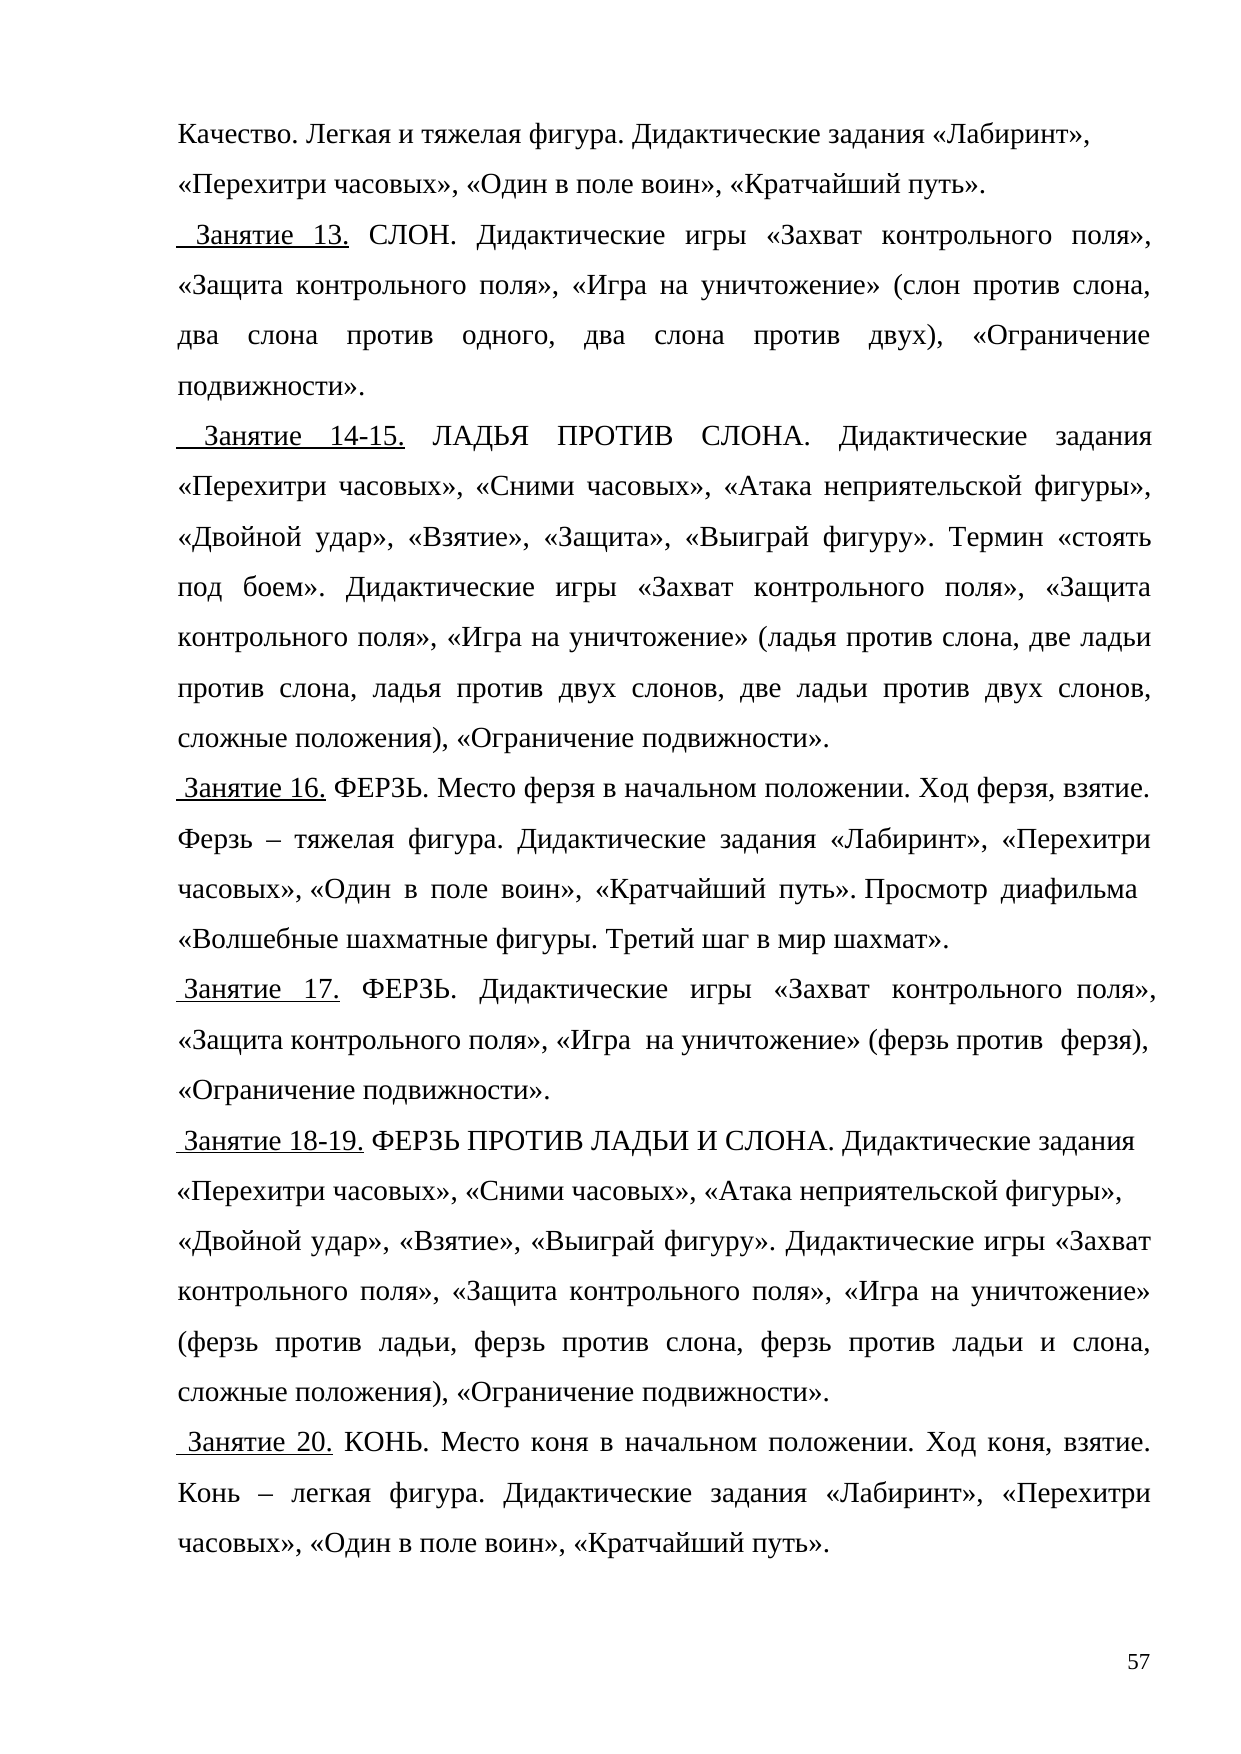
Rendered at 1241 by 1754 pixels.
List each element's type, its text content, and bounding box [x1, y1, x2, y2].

text Занятие 20. КОНЬ. Место коня в начальном положении. Ход коня, взятие. Конь – легкая фигура. Дидактические задания «Лабиринт», «Перехитри часовых», «Один в поле воин», «Кратчайший путь». [176, 1424, 1152, 1559]
text «Перехитри часовых», «Один в поле воин», «Кратчайший путь». [177, 167, 1211, 200]
text «Ограничение подвижности». [177, 1072, 1211, 1106]
text «Волшебные шахматные фигуры. Третий шаг в мир шахмат». [177, 921, 1211, 955]
text Занятие 14-15. ЛАДЬЯ ПРОТИВ СЛОНА. Дидактические задания «Перехитри часовых», «Сними часовых», «Атака неприятельской фигуры», «Двойной удар», «Взятие», «Защита», «Выиграй фигуру». Термин «стоять под боем». Дидактические игры «Захват контрольного поля», «Защита контрольного поля», «Игра на уничтожение» (ладья против слона, две ладьи против слона, ладья против двух слонов, две ладьи против двух слонов, сложные положения), «Ограничение подвижности». [176, 418, 1152, 754]
text Занятие 13. СЛОН. Дидактические игры «Захват контрольного поля», «Защита контрольного поля», «Игра на уничтожение» (слон против слона, два слона против одного, два слона против двух), «Ограничение подвижности». [176, 217, 1152, 401]
text «Перехитри часовых», «Сними часовых», «Атака неприятельской фигуры», [176, 1173, 1211, 1206]
text Качество. Легкая и тяжелая фигура. Дидактические задания «Лабиринт», [177, 116, 1211, 149]
text Занятие 17. ФЕРЗЬ. Дидактические игры «Захват контрольного поля», [176, 972, 1211, 1005]
text Занятие 18-19. ФЕРЗЬ ПРОТИВ ЛАДЬИ И СЛОНА. Дидактические задания [176, 1123, 1211, 1156]
text Занятие 16. ФЕРЗЬ. Место ферзя в начальном положении. Ход ферзя, взятие. Ферзь – тяжелая фигура. Дидактические задания «Лабиринт», «Перехитри часовых», «Один в поле воин», «Кратчайший путь». Просмотр диафильма [176, 770, 1152, 904]
text «Защита контрольного поля», «Игра на уничтожение» (ферзь против ферзя), [177, 1022, 1211, 1055]
text «Двойной удар», «Взятие», «Выиграй фигуру». Дидактические игры «Захват контрольного поля», «Защита контрольного поля», «Игра на уничтожение» (ферзь против ладьи, ферзь против слона, ферзь против ладьи и слона, сложные положения), «Ограничение подвижности». [177, 1223, 1152, 1408]
